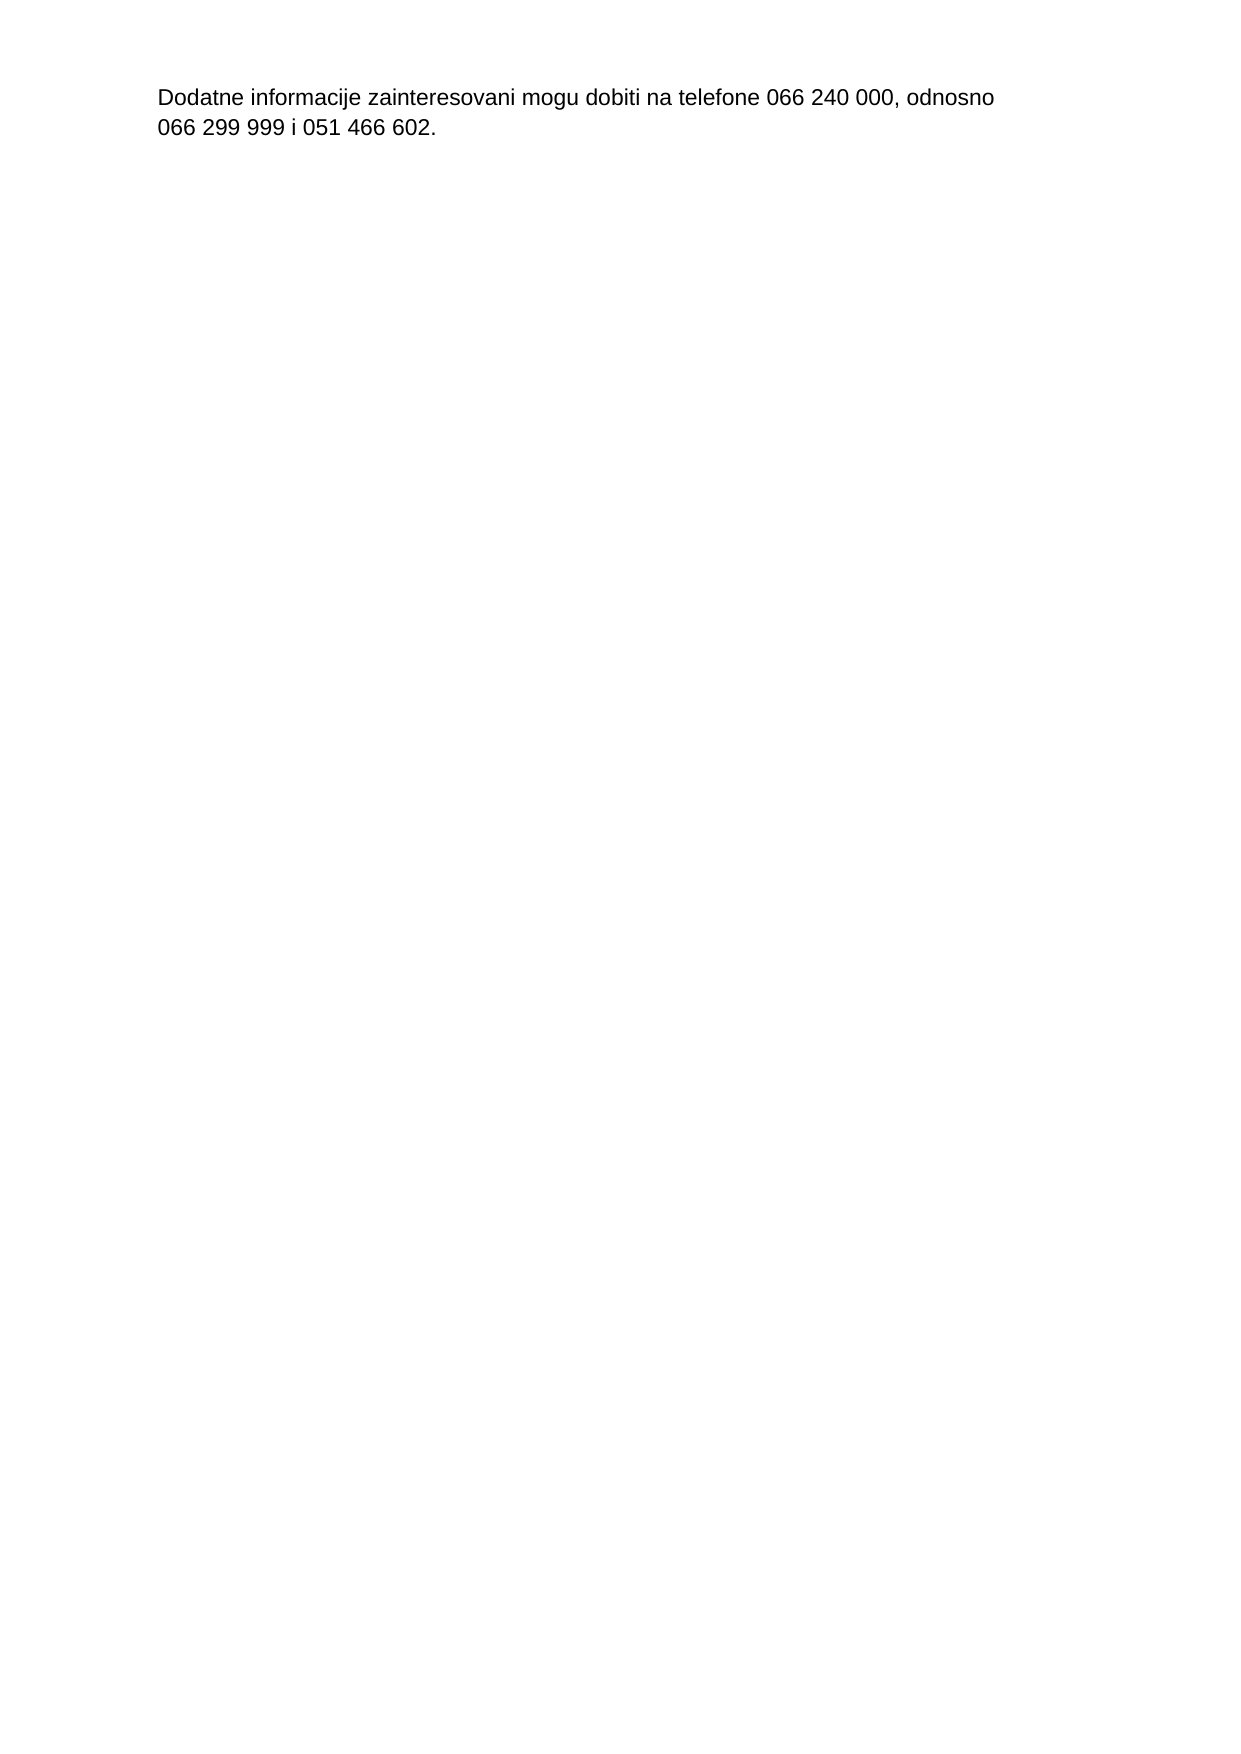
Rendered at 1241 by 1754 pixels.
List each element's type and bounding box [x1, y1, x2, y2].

text [156, 83, 1102, 141]
